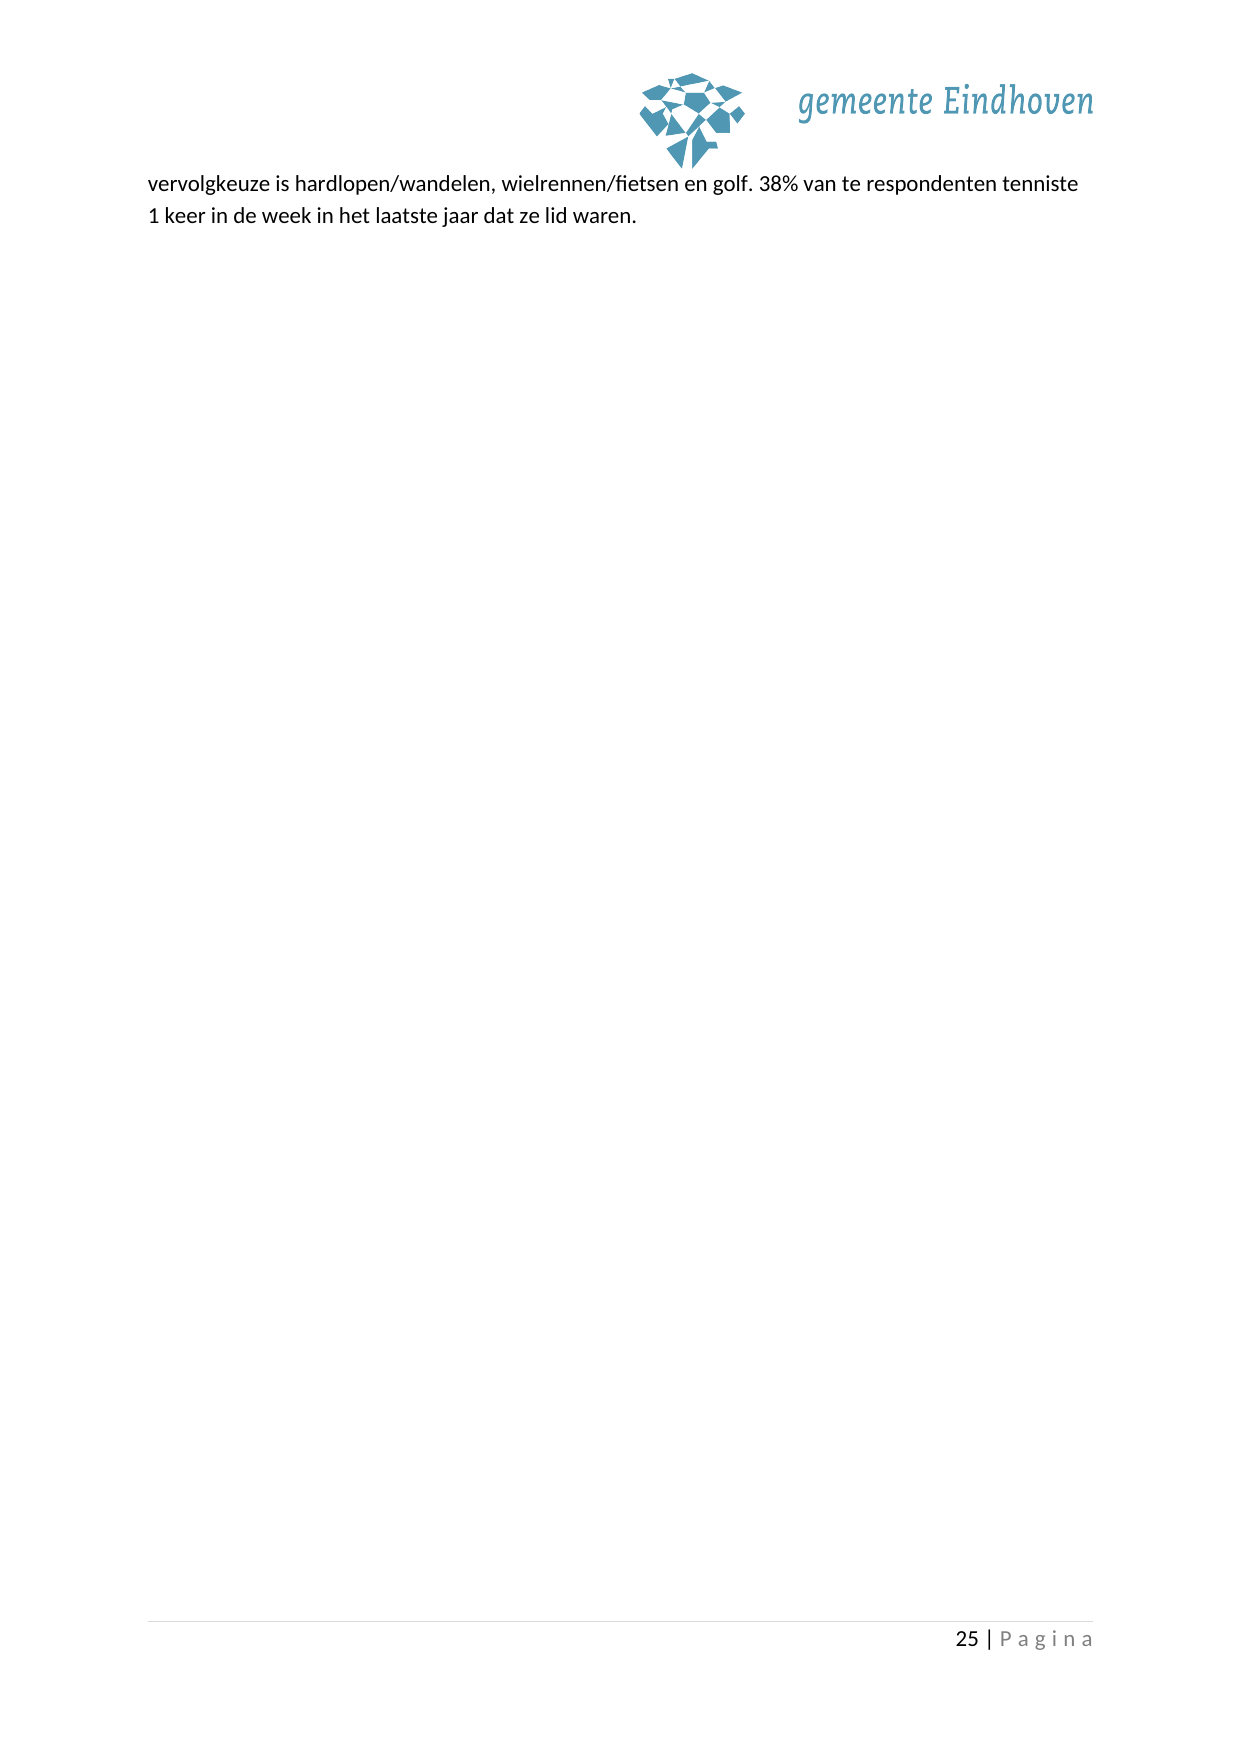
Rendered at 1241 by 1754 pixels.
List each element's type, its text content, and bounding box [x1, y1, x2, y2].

picture [639, 73, 1093, 169]
